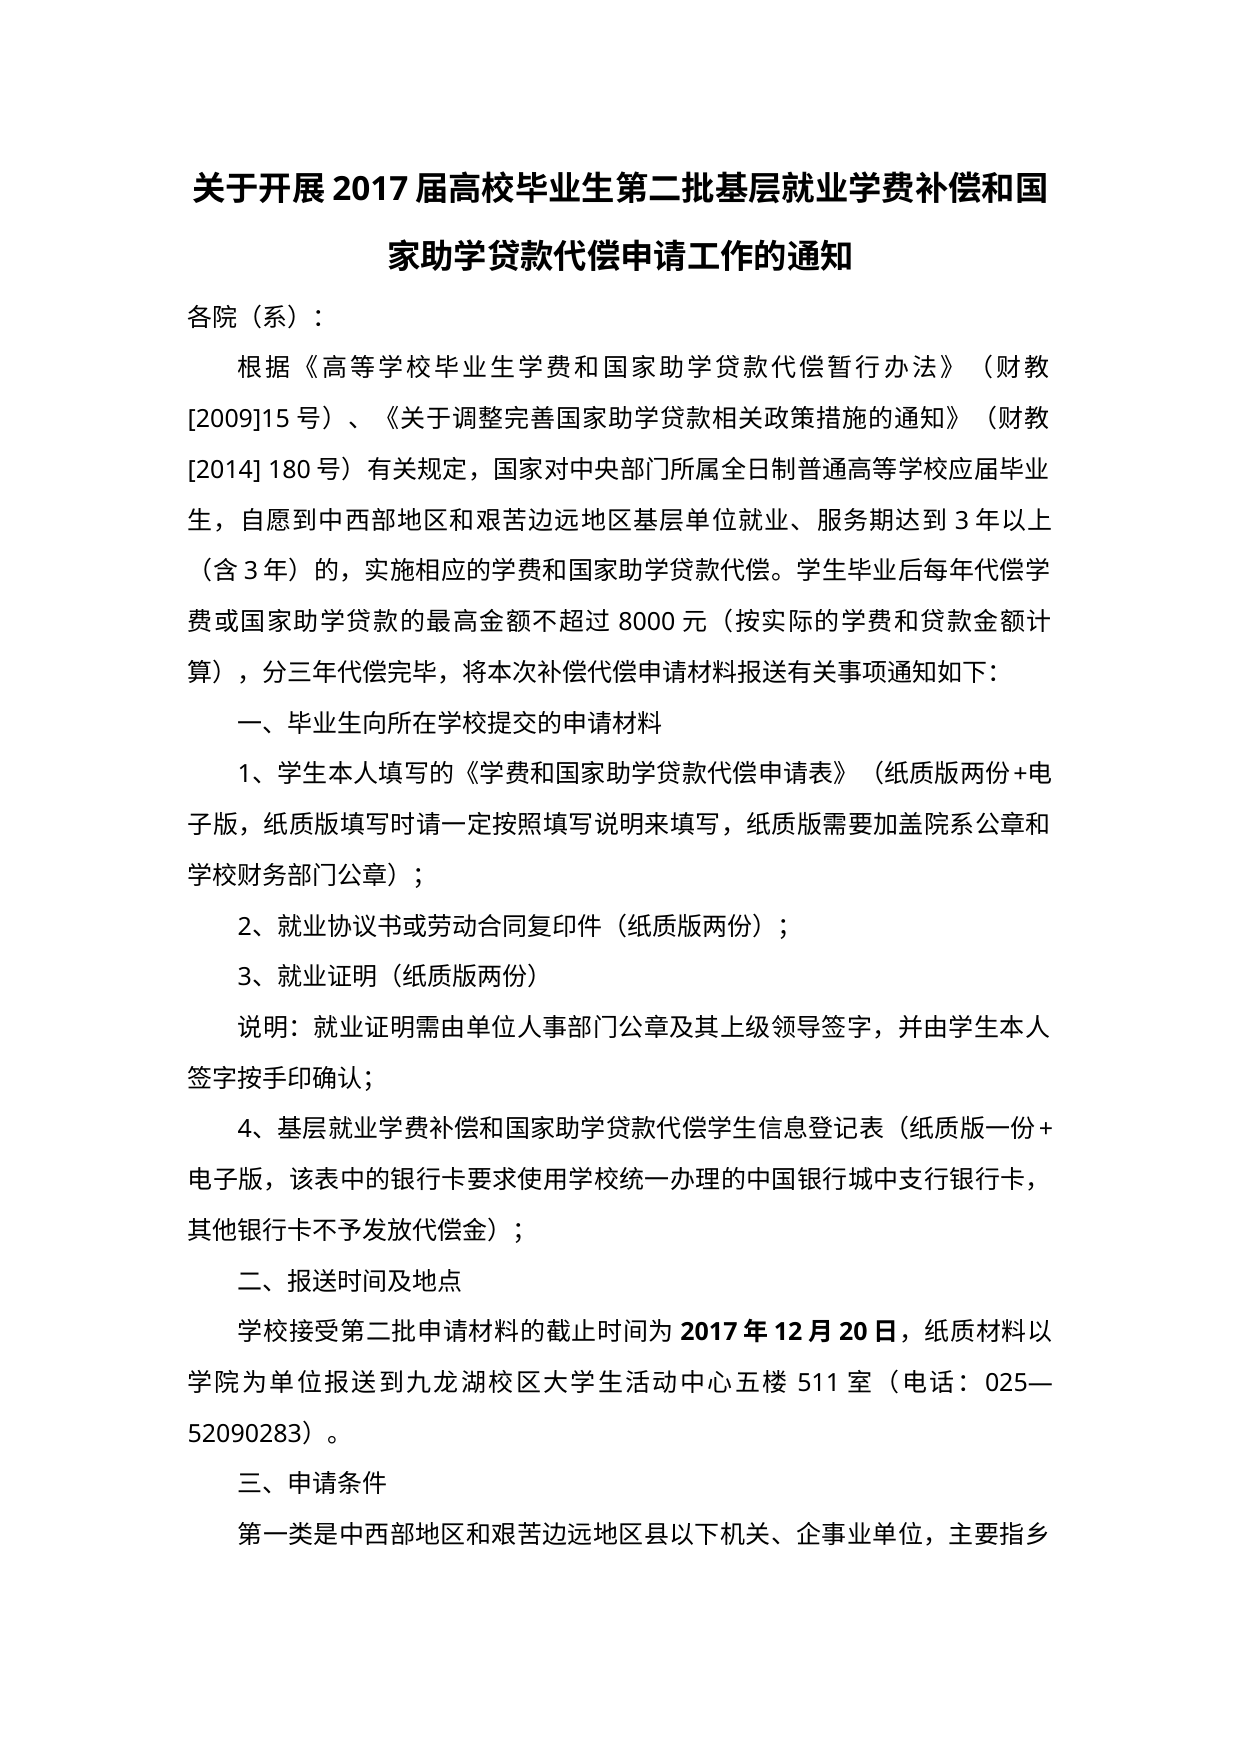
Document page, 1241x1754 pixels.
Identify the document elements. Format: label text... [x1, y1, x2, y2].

text 说明：就业证明需由单位人事部门公章及其上级领导签字，并由学生本人签字按手印确认； [187, 1007, 1053, 1094]
text 1、学生本人填写的《学费和国家助学贷款代偿申请表》（纸质版两份+电子版，纸质版填写时请一定按照填写说明来填写，纸质版需要加盖院系公章和学校财务部门公章）； [187, 754, 1053, 891]
text 各院（系）： [187, 297, 1053, 333]
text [187, 1515, 1053, 1551]
text 3、就业证明（纸质版两份） [187, 957, 1053, 993]
text 二、报送时间及地点 [187, 1261, 1053, 1297]
text 4、基层就业学费补偿和国家助学贷款代偿学生信息登记表（纸质版一份+电子版，该表中的银行卡要求使用学校统一办理的中国银行城中支行银行卡，其他银行卡不予发放代偿金）； [187, 1109, 1053, 1247]
text 三、申请条件 [187, 1464, 1053, 1500]
text 根据《高等学校毕业生学费和国家助学贷款代偿暂行办法》（财教[2009]15号）、《关于调整完善国家助学贷款相关政策措施的通知》（财教[2014] 180号）有关规定，国家对中央部门所属全日制普通高等学校应届毕业生，自愿到中西部地区和艰苦边远地区基层单位就业、服务期达到3年以上（含3年）的，实施相应的学费和国家助学贷款代偿。学生毕业后每年代偿学费或国家助学贷款的最高金额不超过8000元（按实际的学费和贷款金额计算），分三年代偿完毕，将本次补偿代偿申请材料报送有关事项通知如下： [187, 348, 1053, 688]
text 一、毕业生向所在学校提交的申请材料 [187, 703, 1053, 739]
text 关于开展2017届高校毕业生第二批基层就业学费补偿和国家助学贷款代偿申请工作的通知 [187, 162, 1053, 278]
text 学校接受第二批申请材料的截止时间为2017年12月20日，纸质材料以学院为单位报送到九龙湖校区大学生活动中心五楼511室（电话：025—52090283）。 [187, 1312, 1053, 1449]
text 2、就业协议书或劳动合同复印件（纸质版两份）； [187, 906, 1053, 942]
